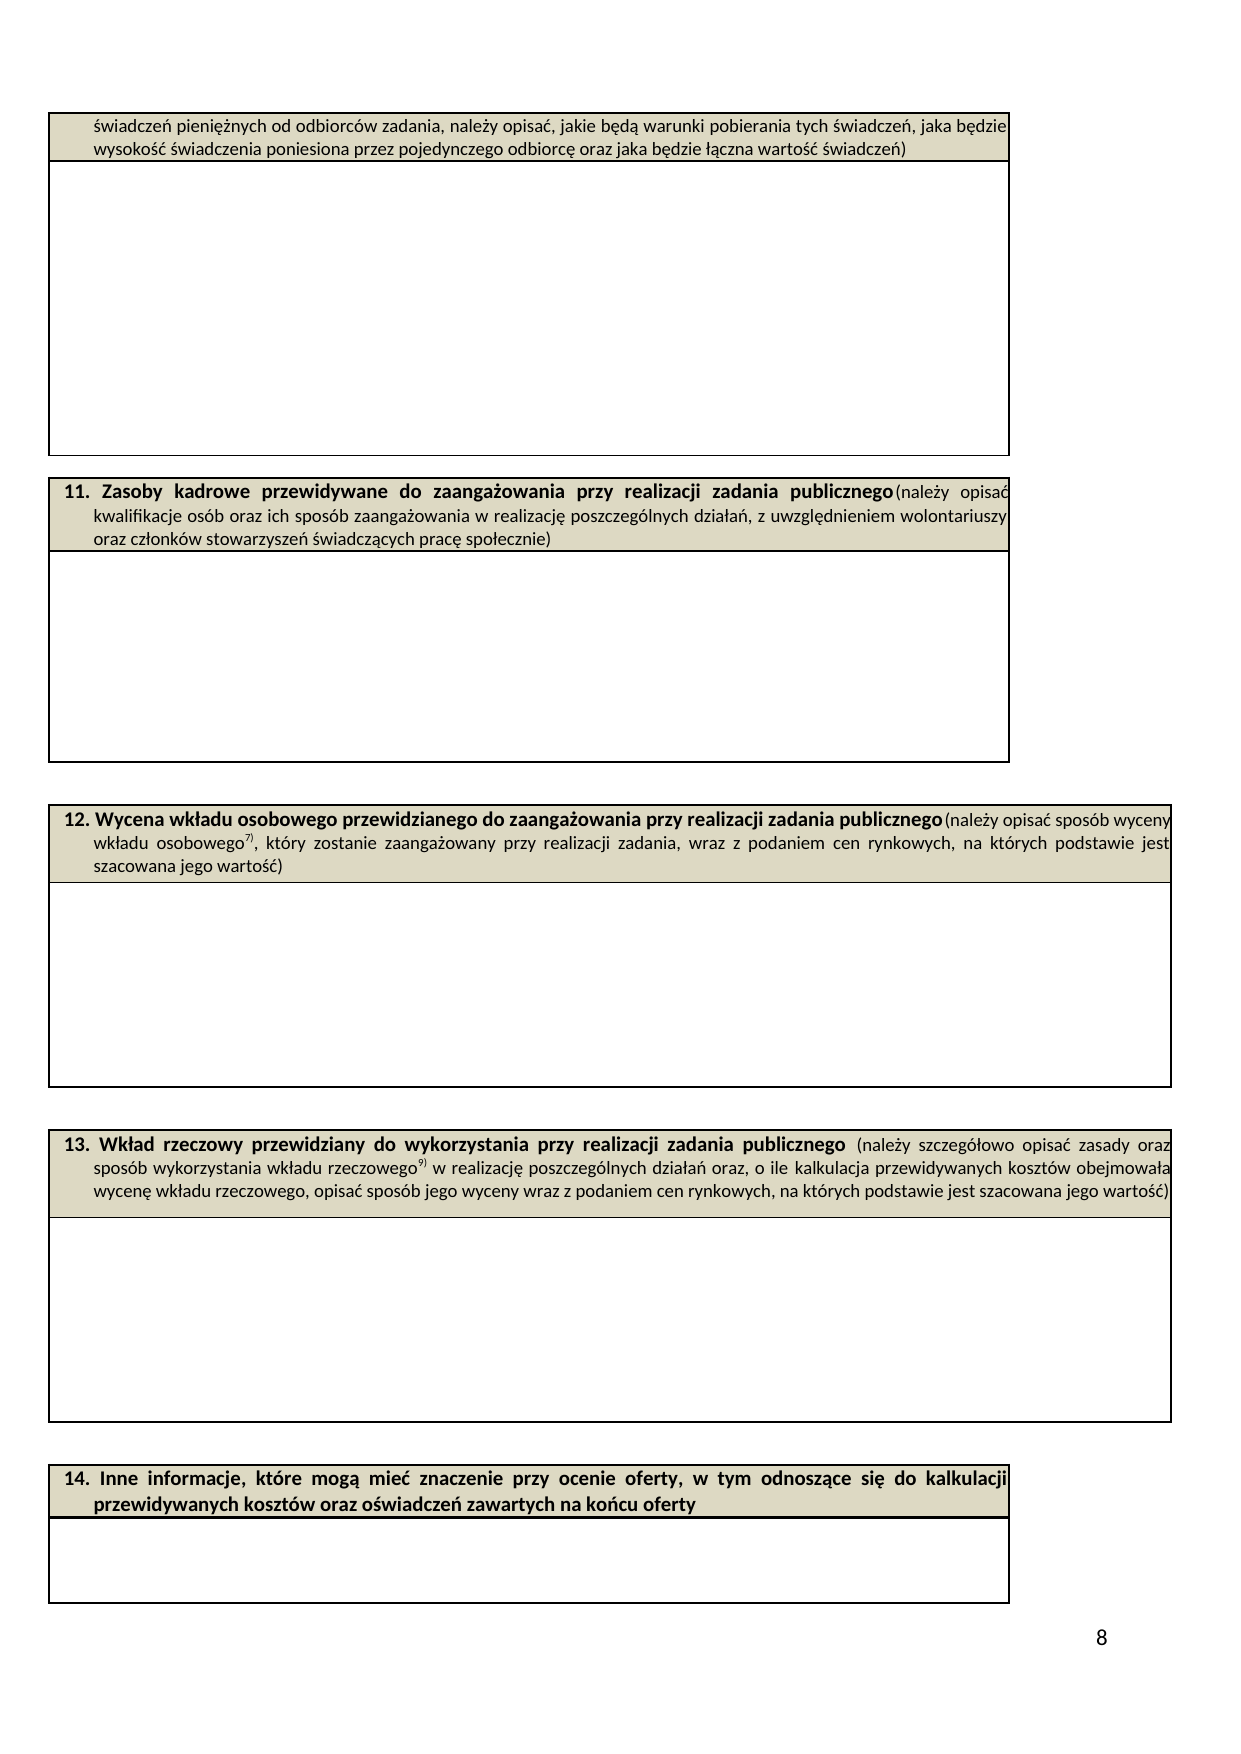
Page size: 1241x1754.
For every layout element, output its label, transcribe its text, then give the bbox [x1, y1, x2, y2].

table_cell [50, 552, 1008, 761]
table_header 11. Zasoby kadrowe przewidywane do zaangażowania przy realizacji zadania publicznego(należy opisać kwalifikacje osób oraz ich sposób zaangażowania w realizację poszczególnych działań, z uwzględnieniem wolontariuszy oraz członków stowarzyszeń świadczących pracę społecznie) [50, 479, 1008, 550]
table_header 14. Inne informacje, które mogą mieć znaczenie przy ocenie oferty, w tym odnoszące się do kalkulacji przewidywanych kosztów oraz oświadczeń zawartych na końcu oferty [50, 1466, 1008, 1516]
table_cell [50, 162, 1008, 455]
table_header 13. Wkład rzeczowy przewidziany do wykorzystania przy realizacji zadania publicznego (należy szczegółowo opisać zasady oraz sposób wykorzystania wkładu rzeczowego) w realizację poszczególnych działań oraz, o ile kalkulacja przewidywanych kosztów obejmowała wycenę wkładu rzeczowego, opisać sposób jego wyceny wraz z podaniem cen rynkowych, na których podstawie jest szacowana jego wartość) [50, 1131, 1170, 1217]
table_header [50, 114, 1008, 160]
table_cell [50, 1218, 1170, 1421]
table_cell [50, 883, 1170, 1086]
table_header 12. Wycena wkładu osobowego przewidzianego do zaangażowania przy realizacji zadania publicznego(należy opisać sposób wyceny wkładu osobowego), który zostanie zaangażowany przy realizacji zadania, wraz z podaniem cen rynkowych, na których podstawie jest szacowana jego wartość) [50, 806, 1170, 882]
table_cell [50, 1519, 1008, 1602]
